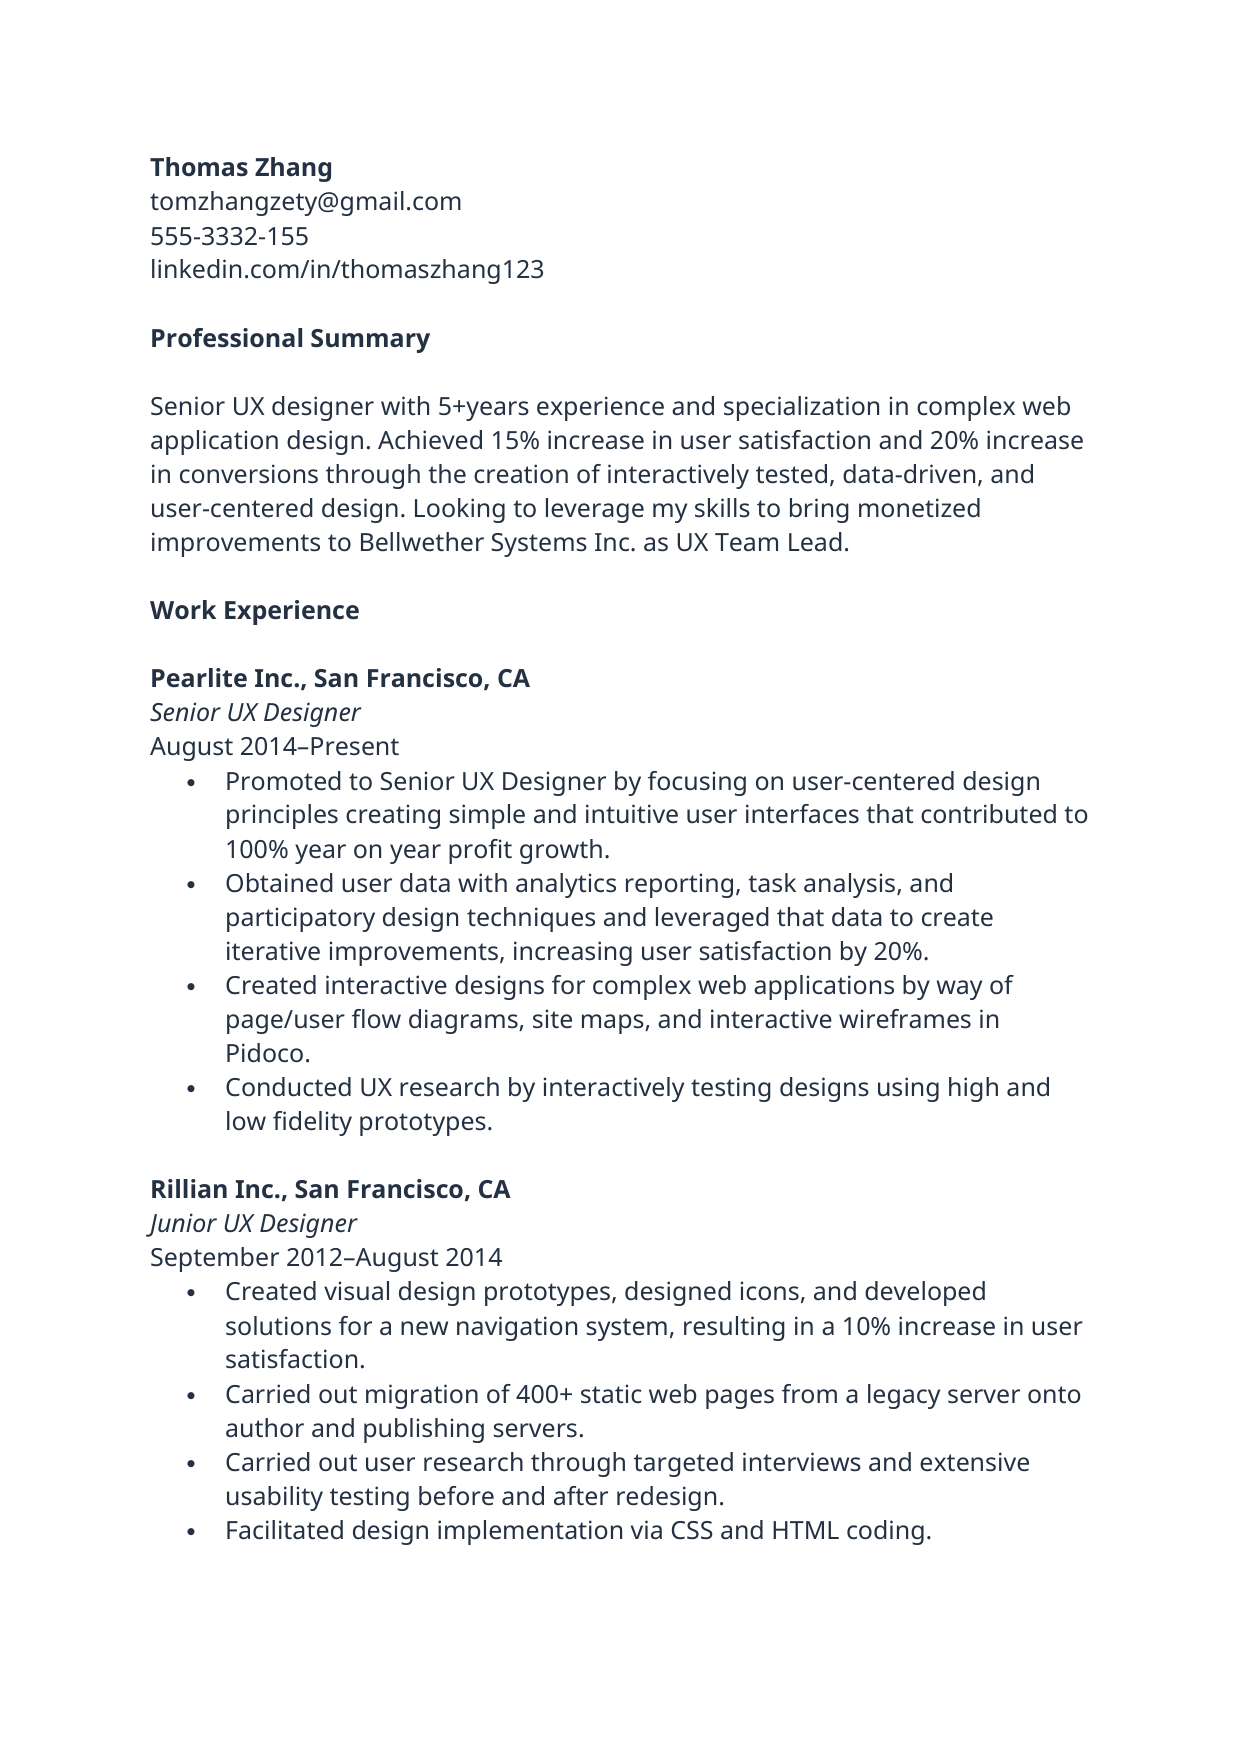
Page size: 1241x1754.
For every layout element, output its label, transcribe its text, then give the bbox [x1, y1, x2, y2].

text Work Experience [150, 593, 1090, 627]
list Created visual design prototypes, designed icons, and developed solutions for a new navigation system, resulting in a 10% increase in user satisfaction. [187, 1274, 1090, 1376]
text 555-3332-155 [150, 218, 1090, 252]
text Senior UX Designer [150, 695, 1090, 729]
text Thomas Zhang [150, 150, 1090, 184]
list Conducted UX research by interactively testing designs using high and low fidelity prototypes. [187, 1070, 1090, 1138]
text Professional Summary [150, 320, 1090, 354]
list Facilitated design implementation via CSS and HTML coding. [187, 1512, 1090, 1547]
text linkedin.com/in/thomaszhang123 [150, 252, 1090, 286]
list Carried out user research through targeted interviews and extensive usability testing before and after redesign. [187, 1444, 1090, 1512]
text Senior UX designer with 5+years experience and specialization in complex web application design. Achieved 15% increase in user satisfaction and 20% increase in conversions through the creation of interactively tested, data-driven, and user-centered design. Looking to leverage my skills to bring monetized improvements to Bellwether Systems Inc. as UX Team Lead. [150, 388, 1090, 559]
list Promoted to Senior UX Designer by focusing on user-centered design principles creating simple and intuitive user interfaces that contributed to 100% year on year profit growth. [187, 763, 1090, 865]
list Created interactive designs for complex web applications by way of page/user flow diagrams, site maps, and interactive wireframes in Pidoco. [187, 967, 1090, 1070]
text September 2012–August 2014 [150, 1240, 1090, 1274]
text Junior UX Designer [150, 1206, 1090, 1240]
list Obtained user data with analytics reporting, task analysis, and participatory design techniques and leveraged that data to create iterative improvements, increasing user satisfaction by 20%. [187, 865, 1090, 967]
list Carried out migration of 400+ static web pages from a legacy server onto author and publishing servers. [187, 1376, 1090, 1444]
text Rillian Inc., San Francisco, CA [150, 1172, 1090, 1206]
text Pearlite Inc., San Francisco, CA [150, 661, 1090, 695]
text August 2014–Present [150, 729, 1090, 763]
text tomzhangzety@gmail.com [150, 184, 1090, 218]
